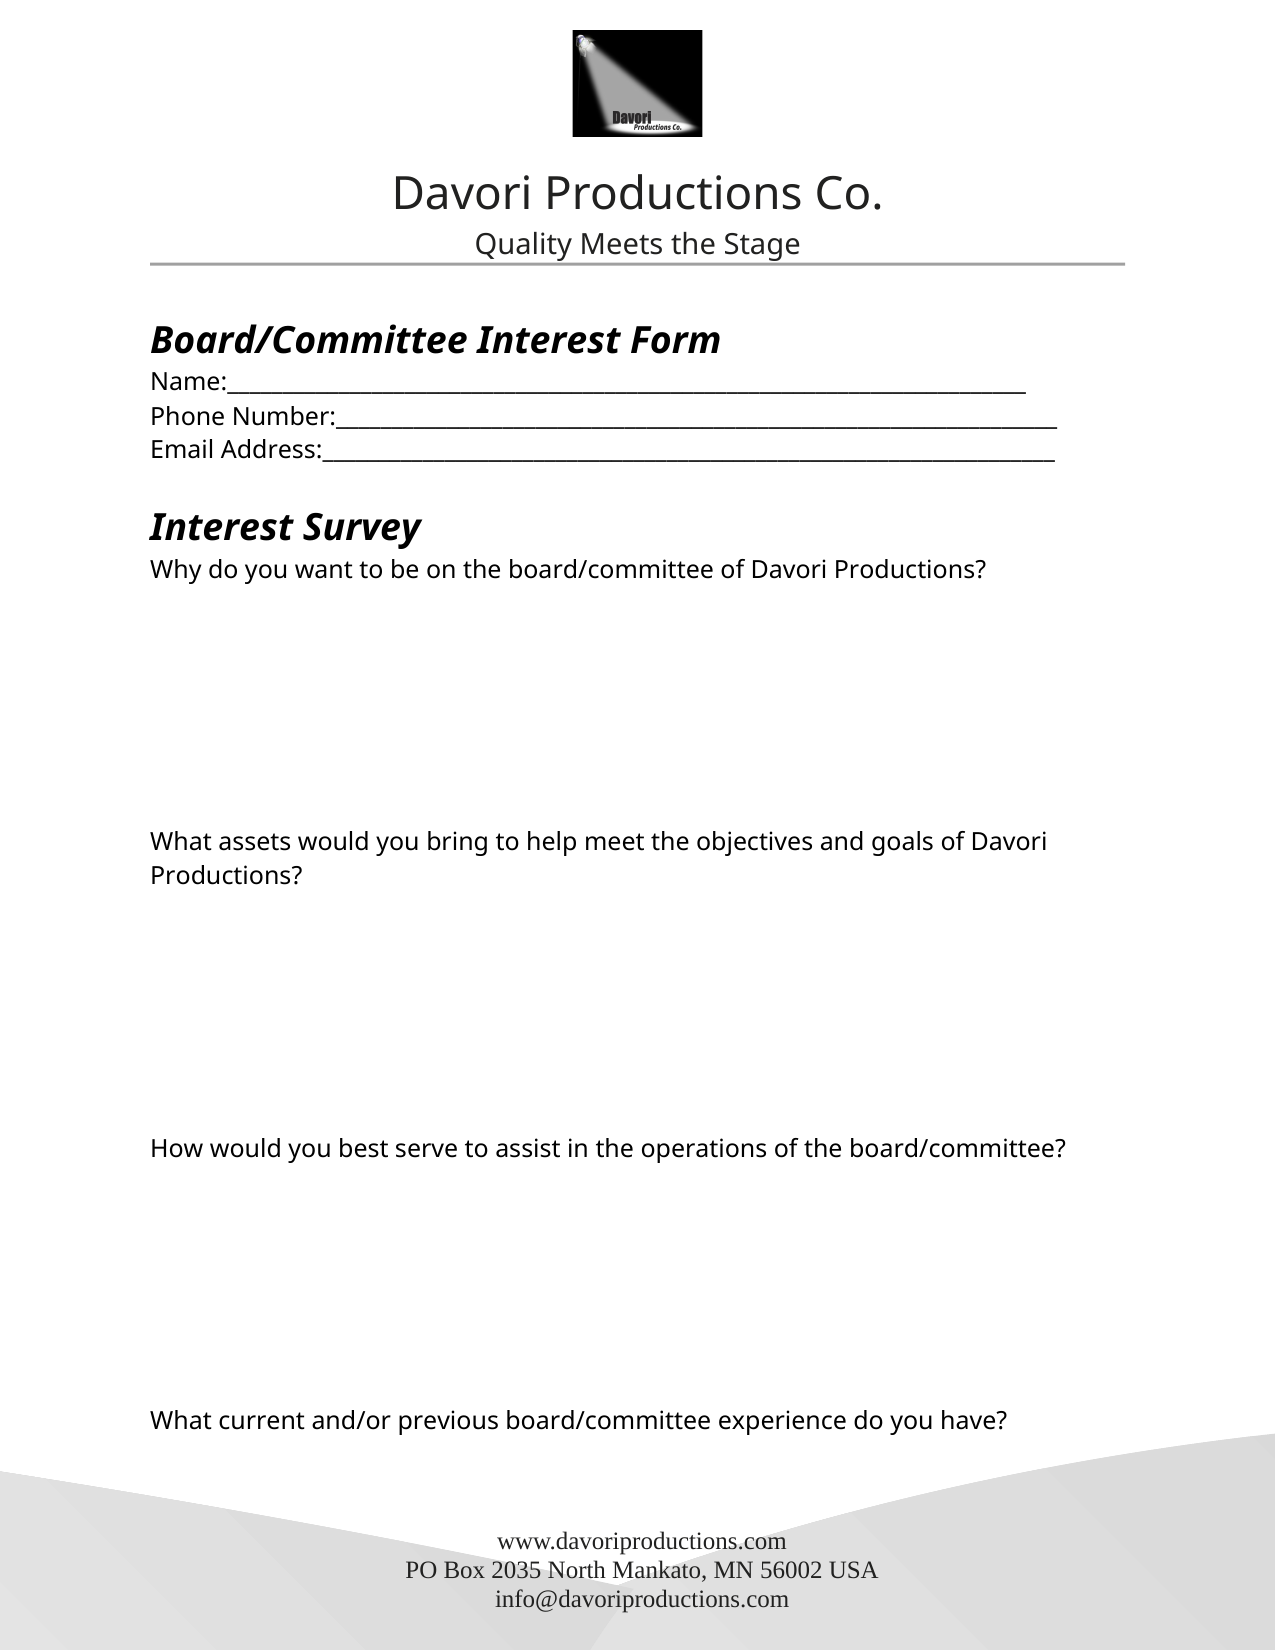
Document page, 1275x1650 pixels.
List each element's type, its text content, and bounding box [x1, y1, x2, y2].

text How would you best serve to assist in the operations of the board/committee? [150, 1130, 1125, 1164]
text Why do you want to be on the board/committee of Davori Productions? [150, 551, 1125, 585]
picture [572, 30, 703, 137]
text What assets would you bring to help meet the objectives and goals of Davori Productions? [150, 824, 1125, 892]
text Board/Committee Interest Form [150, 313, 1125, 364]
text Interest Survey [150, 500, 1125, 551]
text Name:________________________________________________________________________ [150, 364, 1125, 398]
text Phone Number:_________________________________________________________________ [150, 398, 1125, 432]
text What current and/or previous board/committee experience do you have? [150, 1403, 1125, 1437]
text Email Address:__________________________________________________________________ [150, 432, 1125, 466]
